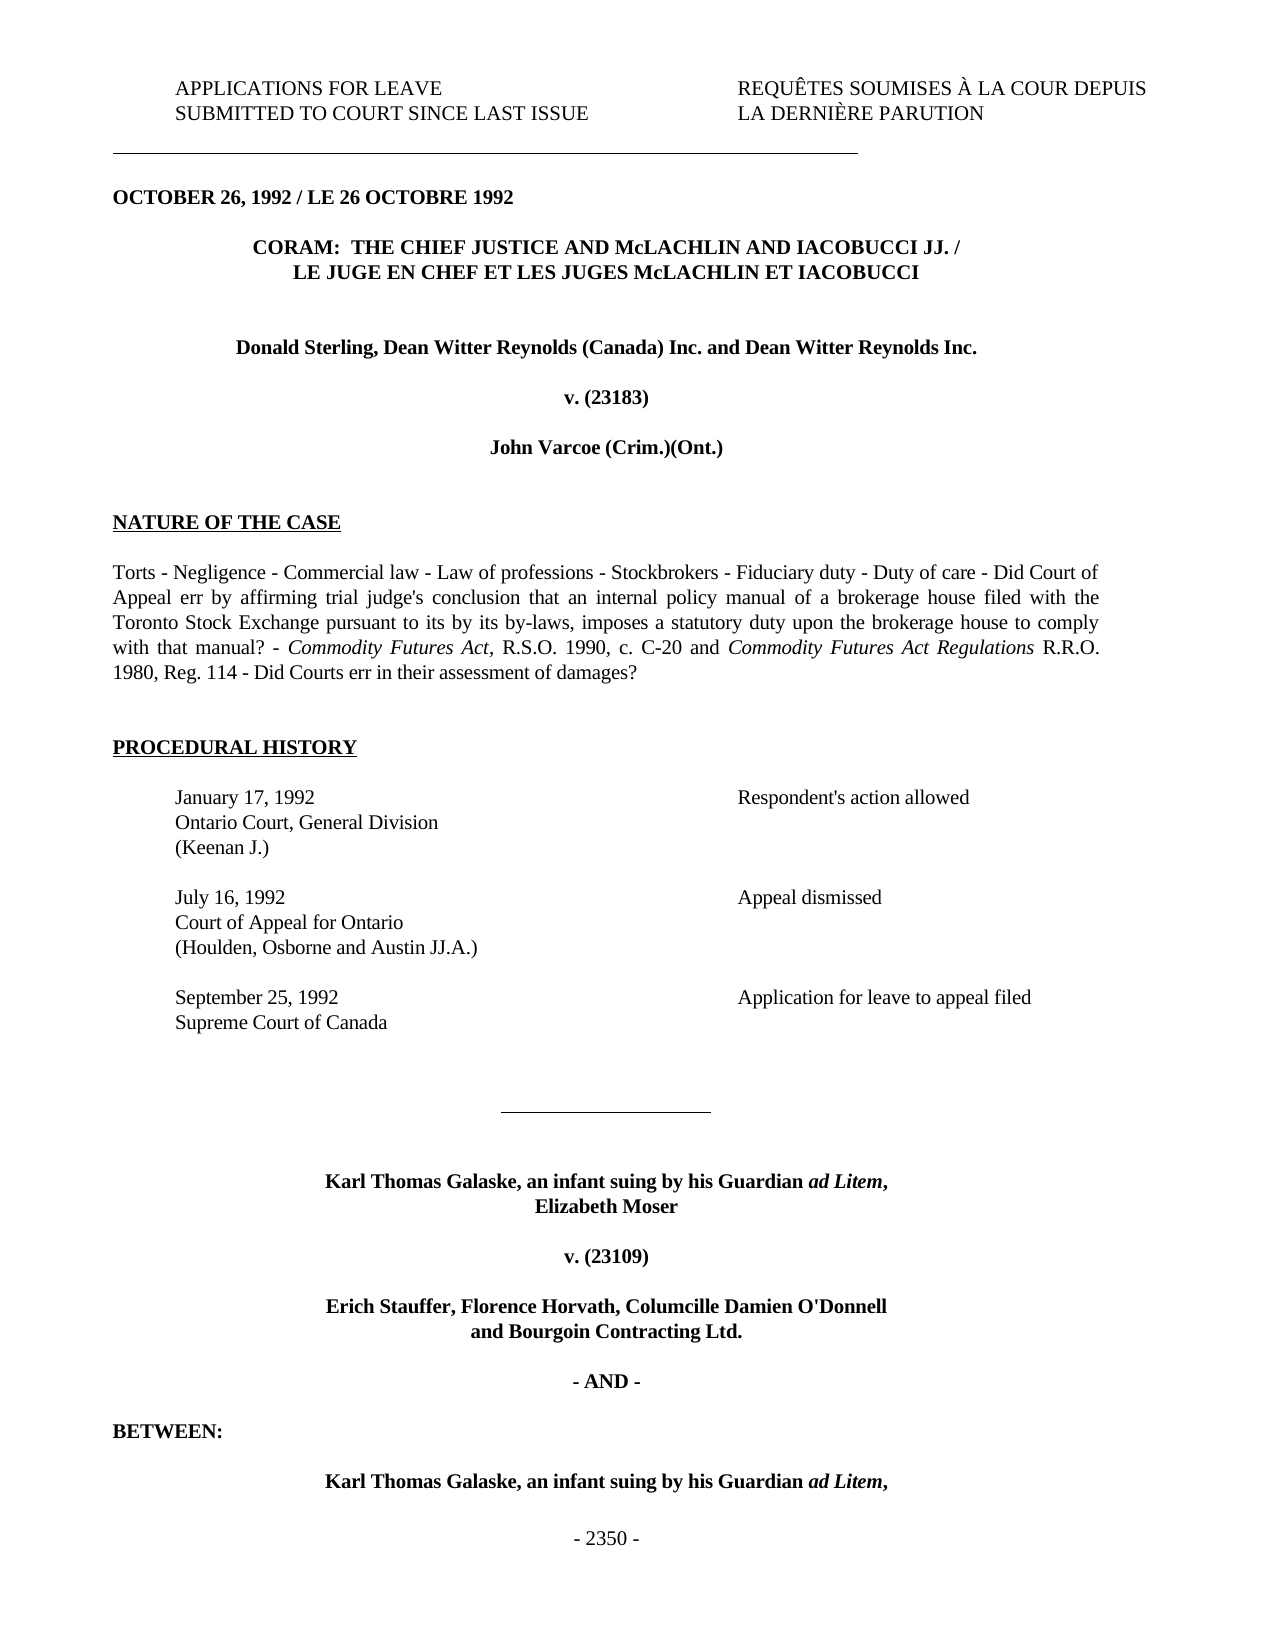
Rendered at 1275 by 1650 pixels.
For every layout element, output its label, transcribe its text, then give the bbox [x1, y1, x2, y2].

table_header January 17, 1992 Ontario Court, General Division (Keenan J.) [113, 784, 675, 859]
text PROCEDURAL HISTORY [112, 734, 1100, 759]
table_header Appeal dismissed [675, 884, 1225, 959]
text NATURE OF THE CASE [112, 509, 1100, 534]
text OCTOBER 26, 1992 / LE 26 OCTOBRE 1992 [112, 184, 1100, 209]
text and Bourgoin Contracting Ltd. [112, 1318, 1100, 1343]
table_header September 25, 1992 Supreme Court of Canada [113, 984, 675, 1034]
text v. (23109) [112, 1243, 1100, 1268]
text v. (23183) [112, 384, 1100, 409]
text Donald Sterling, Dean Witter Reynolds (Canada) Inc. and Dean Witter Reynolds Inc. [112, 334, 1100, 359]
text BETWEEN: [112, 1418, 1100, 1443]
text Karl Thomas Galaske, an infant suing by his Guardian ad Litem, [112, 1168, 1100, 1193]
table_header Respondent's action allowed [675, 784, 1225, 859]
text LE JUGE EN CHEF ET LES JUGES McLACHLIN ET IACOBUCCI [112, 259, 1100, 284]
table_header Application for leave to appeal filed [675, 984, 1225, 1034]
table_header July 16, 1992 Court of Appeal for Ontario (Houlden, Osborne and Austin JJ.A.) [113, 884, 675, 959]
text Karl Thomas Galaske, an infant suing by his Guardian ad Litem, [112, 1468, 1100, 1493]
text Elizabeth Moser [112, 1193, 1100, 1218]
text John Varcoe (Crim.)(Ont.) [112, 434, 1100, 459]
text Torts - Negligence - Commercial law - Law of professions - Stockbrokers - Fiduciary duty - Duty of care - Did Court of Appeal err by affirming trial judge's conclusion that an internal policy manual of a brokerage house filed with the Toronto Stock Exchange pursuant to its by its by-laws, imposes a statutory duty upon the brokerage house to comply with that manual? - Commodity Futures Act, R.S.O. 1990, c. C-20 and Commodity Futures Act Regulations R.R.O. 1980, Reg. 114 - Did Courts err in their assessment of damages? [112, 559, 1100, 684]
text Erich Stauffer, Florence Horvath, Columcille Damien O'Donnell [112, 1293, 1100, 1318]
text - AND - [112, 1368, 1100, 1393]
text CORAM: THE CHIEF JUSTICE AND McLACHLIN AND IACOBUCCI JJ. / [112, 234, 1100, 259]
